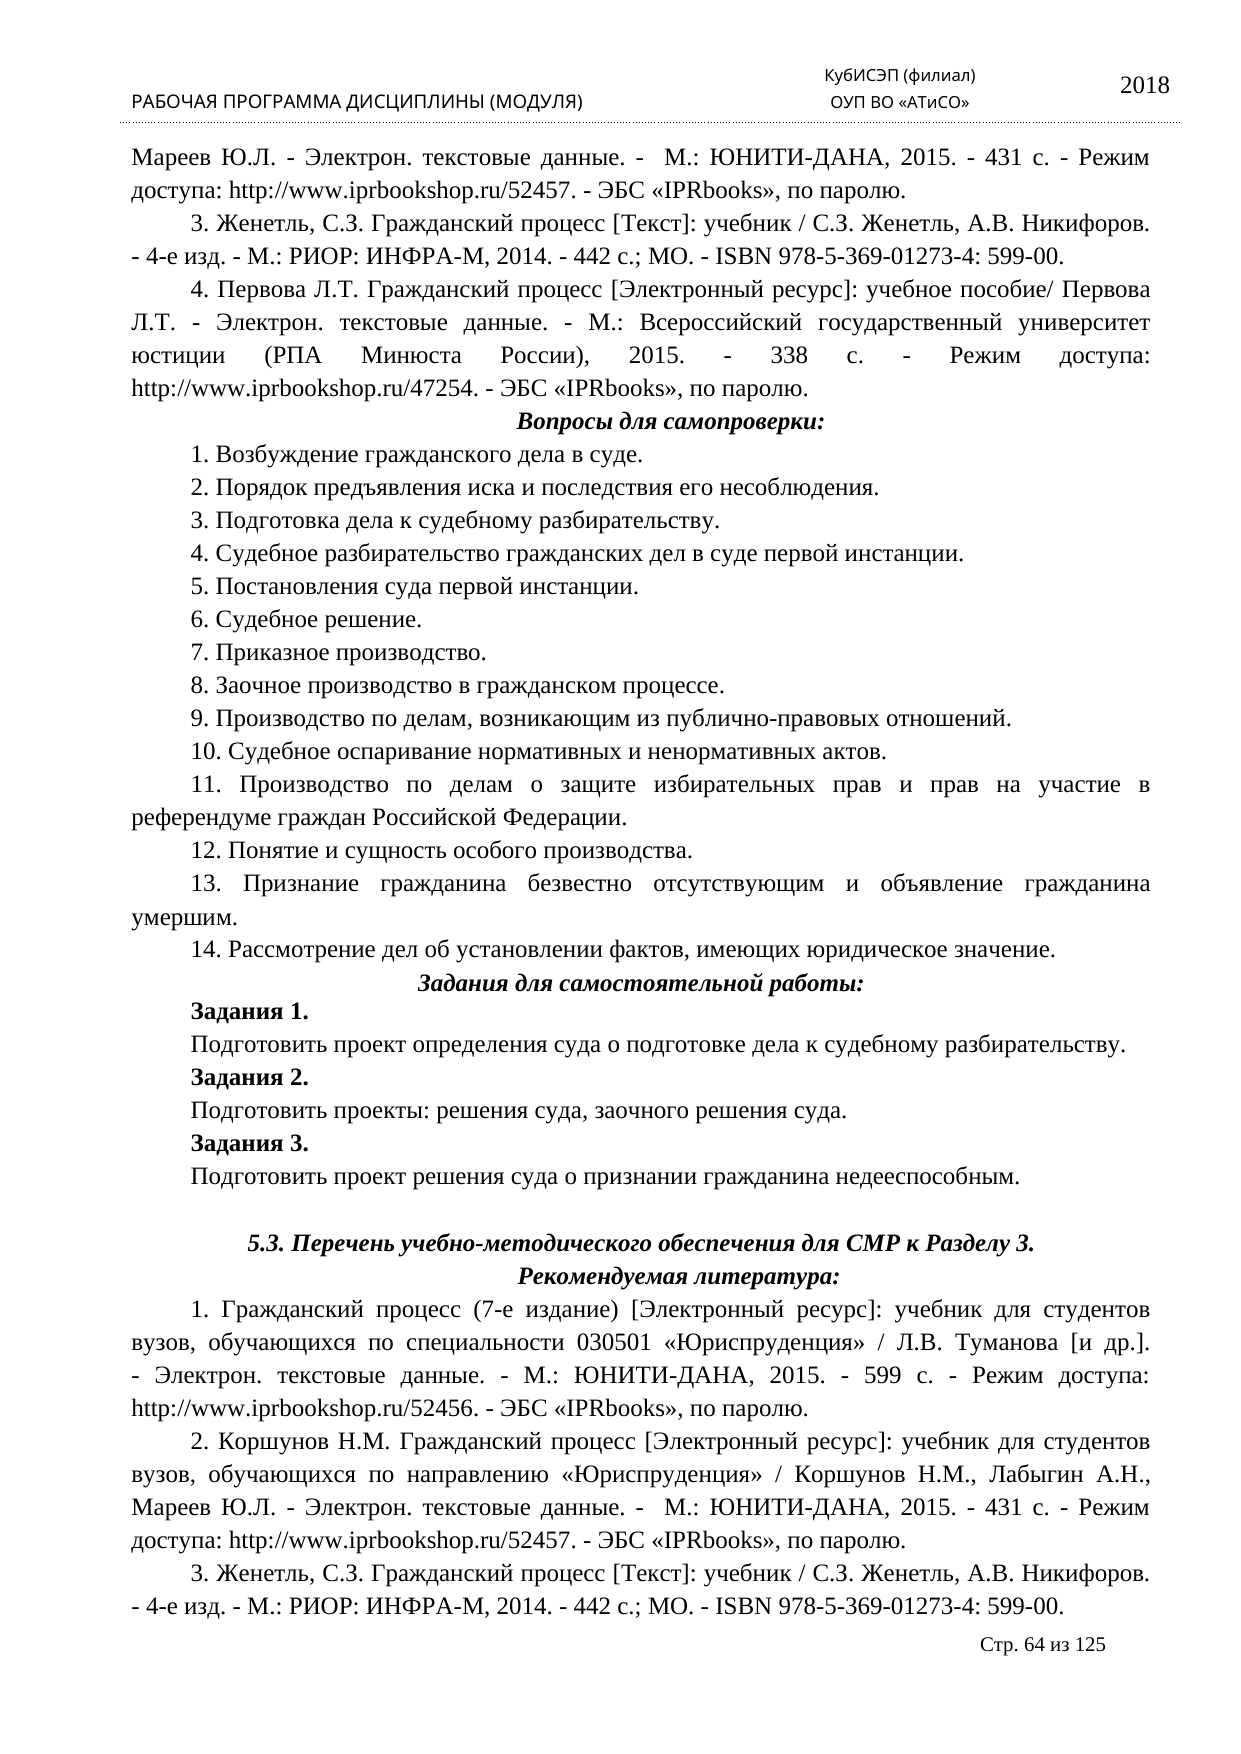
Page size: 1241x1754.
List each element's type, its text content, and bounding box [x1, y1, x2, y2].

text 6. Судебное решение. [131, 604, 1152, 633]
text 3. Женетль, С.З. Гражданский процесс [Текст]: учебник / С.З. Женетль, А.В. Никифоров. - 4-е изд. - М.: РИОР: ИНФРА-М, 2014. - 442 с.; МО. - ISBN 978-5-369-01273-4: 599-00. [131, 208, 1152, 270]
text 12. Понятие и сущность особого производства. [131, 836, 1152, 864]
text 7. Приказное производство. [131, 637, 1152, 666]
text 11. Производство по делам о защите избирательных прав и прав на участие в референдуме граждан Российской Федерации. [131, 769, 1152, 831]
text Задания 3. [131, 1128, 1152, 1157]
text 10. Судебное оспаривание нормативных и ненормативных актов. [131, 736, 1152, 765]
text Подготовить проект решения суда о признании гражданина недееспособным. [131, 1161, 1152, 1190]
text Задания 2. [131, 1062, 1152, 1091]
text 1. Гражданский процесс (7-е издание) [Электронный ресурс]: учебник для студентов вузов, обучающихся по специальности 030501 «Юриспруденция» / Л.В. Туманова [и др.]. - Электрон. текстовые данные. - М.: ЮНИТИ-ДАНА, 2015. - 599 c. - Режим доступа: http://www.iprbookshop.ru/52456. - ЭБС «IPRbooks», по паролю. [131, 1294, 1152, 1327]
text 4. Первова Л.Т. Гражданский процесс [Электронный ресурс]: учебное пособие/ Первова Л.Т. - Электрон. текстовые данные. - М.: Всероссийский государственный университет юстиции (РПА Минюста России), 2015. - 338 c. - Режим доступа: http://www.iprbookshop.ru/47254. - ЭБС «IPRbooks», по паролю. [131, 274, 1152, 402]
text Подготовить проекты: решения суда, заочного решения суда. [131, 1095, 1152, 1124]
text Подготовить проект определения суда о подготовке дела к судебному разбирательству. [131, 1029, 1152, 1058]
text 3. Подготовка дела к судебному разбирательству. [131, 505, 1152, 534]
text 3. Женетль, С.З. Гражданский процесс [Текст]: учебник / С.З. Женетль, А.В. Никифоров. - 4-е изд. - М.: РИОР: ИНФРА-М, 2014. - 442 с.; МО. - ISBN 978-5-369-01273-4: 599-00. [131, 1558, 1152, 1620]
text 1. Гражданский процесс (7-е издание) [Электронный ресурс]: учебник для студентов вузов, обучающихся по специальности 030501 «Юриспруденция» / Л.В. Туманова [и др.]. - Электрон. текстовые данные. - М.: ЮНИТИ-ДАНА, 2015. - 599 c. - Режим доступа: http://www.iprbookshop.ru/52456. - ЭБС «IPRbooks», по паролю. [131, 1389, 1152, 1422]
text 8. Заочное производство в гражданском процессе. [131, 670, 1152, 699]
text Задания 1. [131, 996, 1152, 1025]
text 5.3. Перечень учебно-методического обеспечения для СМР к Разделу 3. [131, 1228, 1152, 1257]
text Задания для самостоятельной работы: [131, 968, 1152, 996]
text 13. Признание гражданина безвестно отсутствующим и объявление гражданина умершим. [131, 868, 1152, 930]
text 14. Рассмотрение дел об установлении фактов, имеющих юридическое значение. [131, 934, 1152, 963]
text Рекомендуемая литература: [131, 1261, 1152, 1290]
text 4. Судебное разбирательство гражданских дел в суде первой инстанции. [131, 538, 1152, 567]
text 2. Порядок предъявления иска и последствия его несоблюдения. [131, 472, 1152, 501]
text 1. Возбуждение гражданского дела в суде. [131, 439, 1152, 468]
text 5. Постановления суда первой инстанции. [131, 571, 1152, 600]
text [131, 171, 1152, 204]
text 9. Производство по делам, возникающим из публично-правовых отношений. [131, 703, 1152, 732]
text Вопросы для самопроверки: [131, 406, 1152, 435]
